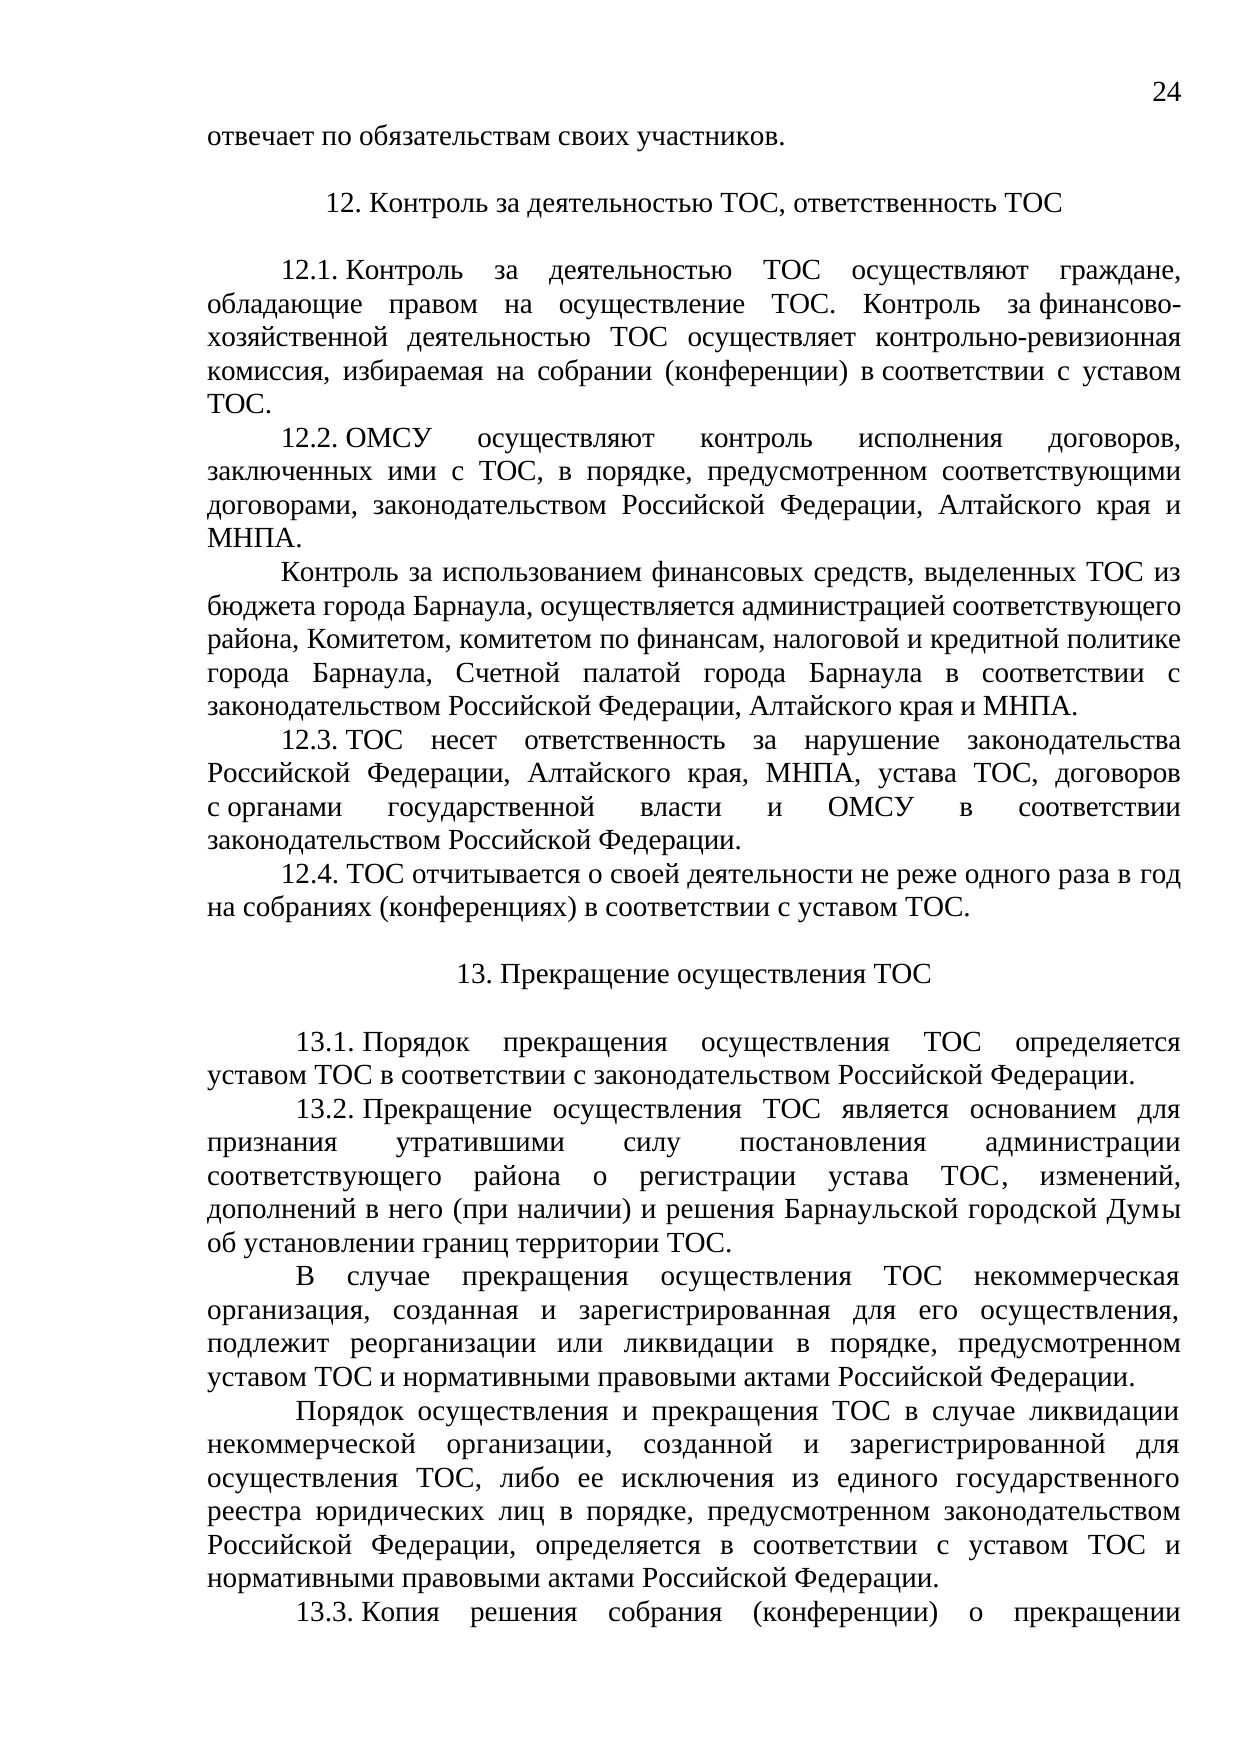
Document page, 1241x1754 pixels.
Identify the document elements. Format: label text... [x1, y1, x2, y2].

text Контроль за использованием финансовых средств, выделенных ТОС из бюджета города Барнаула, осуществляется администрацией соответствующего района, Комитетом, комитетом по финансам, налоговой и кредитной политике города Барнаула, Счетной палатой города Барнаула в соответствии с законодательством Российской Федерации, Алтайского края и МНПА. [207, 554, 1181, 722]
text 12.3. ТОС несет ответственность за нарушение законодательства Российской Федерации, Алтайского края, МНПА, устава ТОС, договоров с органами государственной власти и ОМСУ в соответствии законодательством Российской Федерации. [207, 722, 1181, 856]
text 12.4. ТОС отчитывается о своей деятельности не реже одного раза в год на собраниях (конференциях) в соответствии с уставом ТОС. [207, 856, 1181, 923]
text 12. Контроль за деятельностью ТОС, ответственность ТОС [207, 185, 1181, 219]
text Порядок осуществления и прекращения ТОС в случае ликвидации некоммерческой организации, созданной и зарегистрированной для осуществления ТОС, либо ее исключения из единого государственного реестра юридических лиц в порядке, предусмотренном законодательством Российской Федерации, определяется в соответствии с уставом ТОС и нормативными правовыми актами Российской Федерации. [207, 1393, 1181, 1594]
text 12.2. ОМСУ осуществляют контроль исполнения договоров, заключенных ими с ТОС, в порядке, предусмотренном соответствующими договорами, законодательством Российской Федерации, Алтайского края и МНПА. [207, 420, 1181, 554]
text 13.1. Порядок прекращения осуществления ТОС определяется уставом ТОС в соответствии с законодательством Российской Федерации. [207, 1024, 1181, 1091]
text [207, 118, 1181, 152]
text В случае прекращения осуществления ТОС некоммерческая организация, созданная и зарегистрированная для его осуществления, подлежит реорганизации или ликвидации в порядке, предусмотренном уставом ТОС и нормативными правовыми актами Российской Федерации. [207, 1258, 1181, 1393]
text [207, 1594, 1181, 1627]
text 13. Прекращение осуществления ТОС [207, 957, 1181, 990]
text 12.1. Контроль за деятельностью ТОС осуществляют граждане, обладающие правом на осуществление ТОС. Контроль за финансово-хозяйственной деятельностью ТОС осуществляет контрольно-ревизионная комиссия, избираемая на собрании (конференции) в соответствии с уставом ТОС. [207, 252, 1181, 420]
text 13.2. Прекращение осуществления ТОС является основанием для признания утратившими силу постановления администрации соответствующего района о регистрации устава ТОС, изменений, дополнений в него (при наличии) и решения Барнаульской городской Думы об установлении границ территории ТОС. [207, 1091, 1181, 1258]
